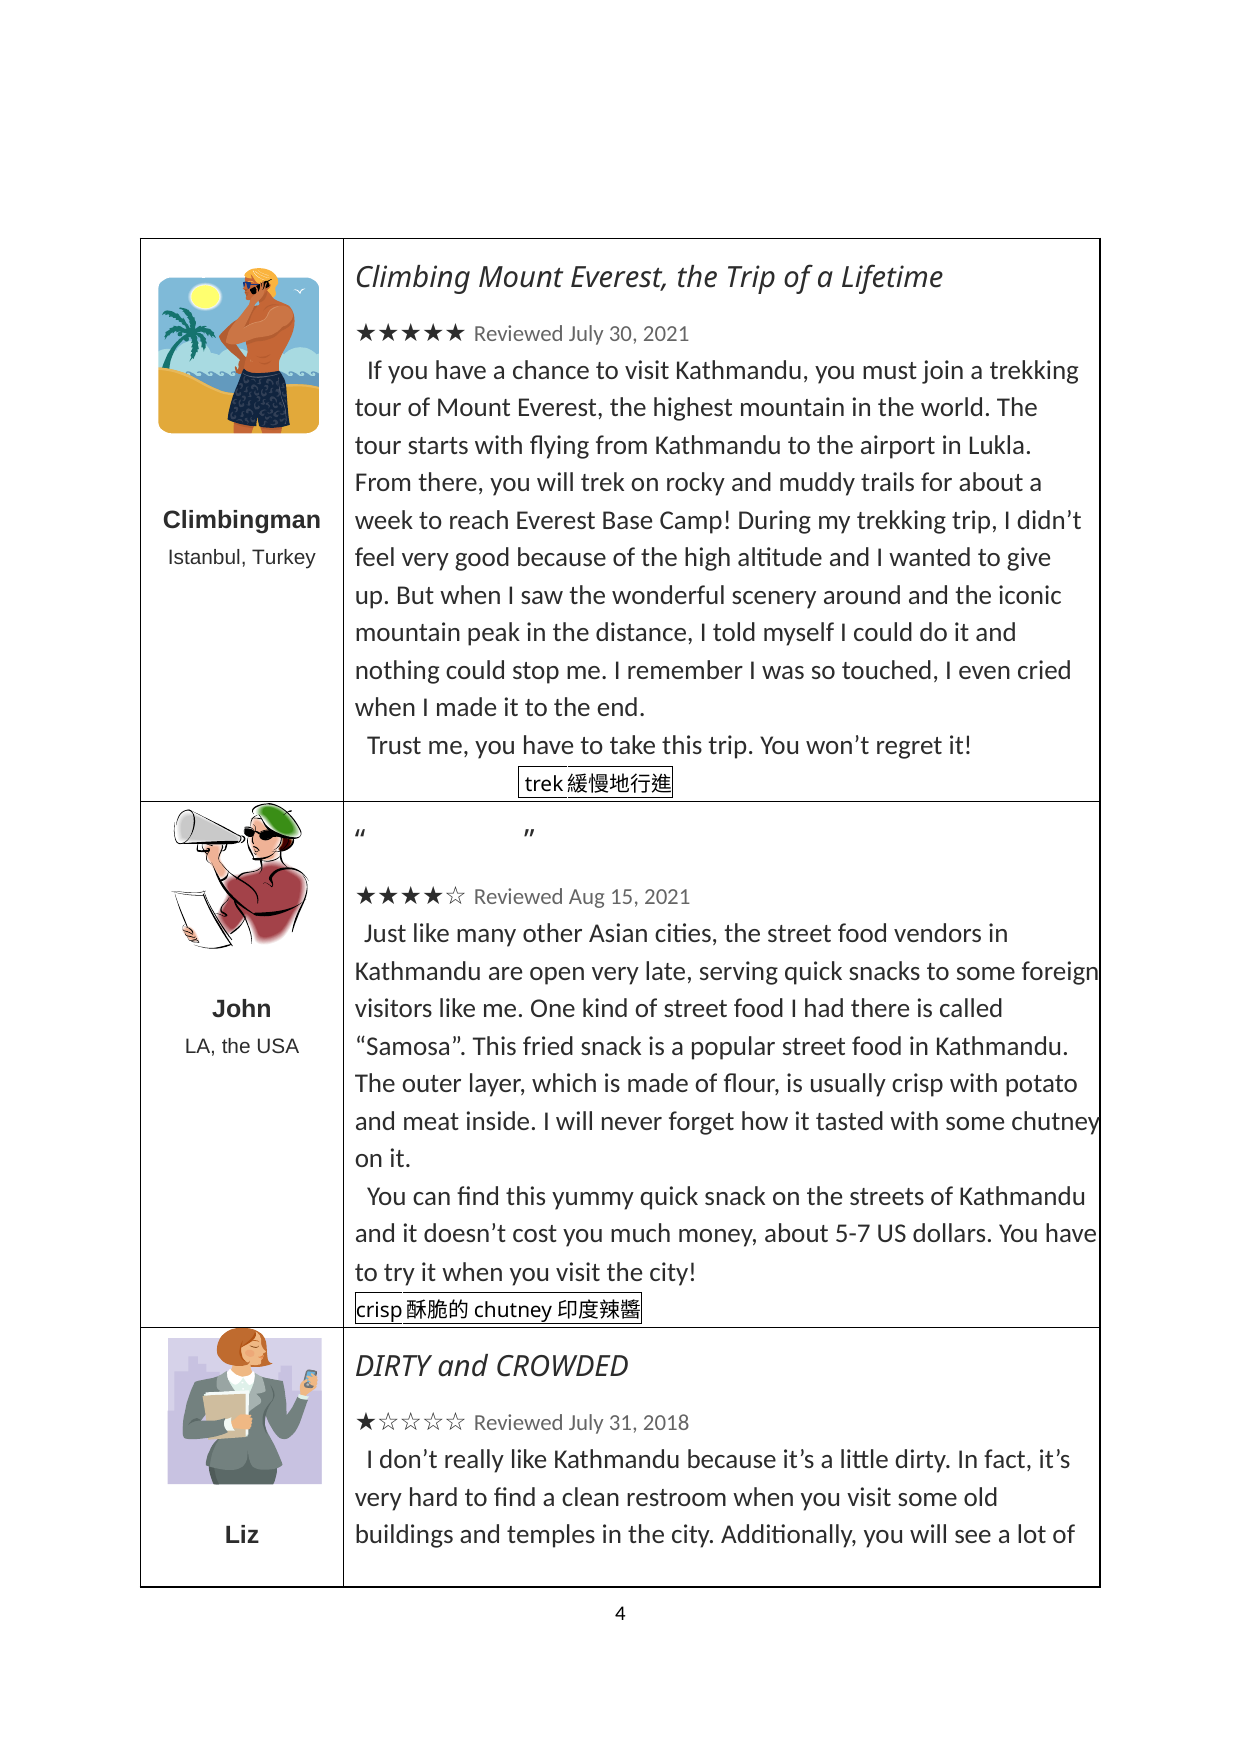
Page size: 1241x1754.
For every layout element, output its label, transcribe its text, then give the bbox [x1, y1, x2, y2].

table_cell “ ” ★★★★☆ Reviewed Aug 15, 2021 Just like many other Asian cities, the street food vendors in Kathmandu are open very late, serving quick snacks to some foreign visitors like me. One kind of street food I had there is called “Samosa”. This fried snack is a popular street food in Kathmandu. The outer layer, which is made of flour, is usually crisp with potato and meat inside. I will never forget how it tasted with some chutney on it. You can find this yummy quick snack on the streets of Kathmandu and it doesn’t cost you much money, about 5-7 US dollars. You have to try it when you visit the city! crisp酥脆的 chutney 印度辣醬 [344, 802, 1099, 1327]
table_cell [141, 1328, 343, 1586]
table_cell John LA, the USA [141, 802, 343, 1327]
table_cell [344, 1328, 1099, 1586]
table_header Climbingman Istanbul, Turkey [141, 239, 343, 801]
table_header Climbing Mount Everest, the Trip of a Lifetime ★★★★★ Reviewed July 30, 2021 If you have a chance to visit Kathmandu, you must join a trekking tour of Mount Everest, the highest mountain in the world. The tour starts with flying from Kathmandu to the airport in Lukla. From there, you will trek on rocky and muddy trails for about a week to reach Everest Base Camp! During my trekking trip, I didn’t feel very good because of the high altitude and I wanted to give up. But when I saw the wonderful scenery around and the iconic mountain peak in the distance, I told myself I could do it and nothing could stop me. I remember I was so touched, I even cried when I made it to the end. Trust me, you have to take this trip. You won’t regret it! trek緩慢地行進 [344, 239, 1099, 801]
